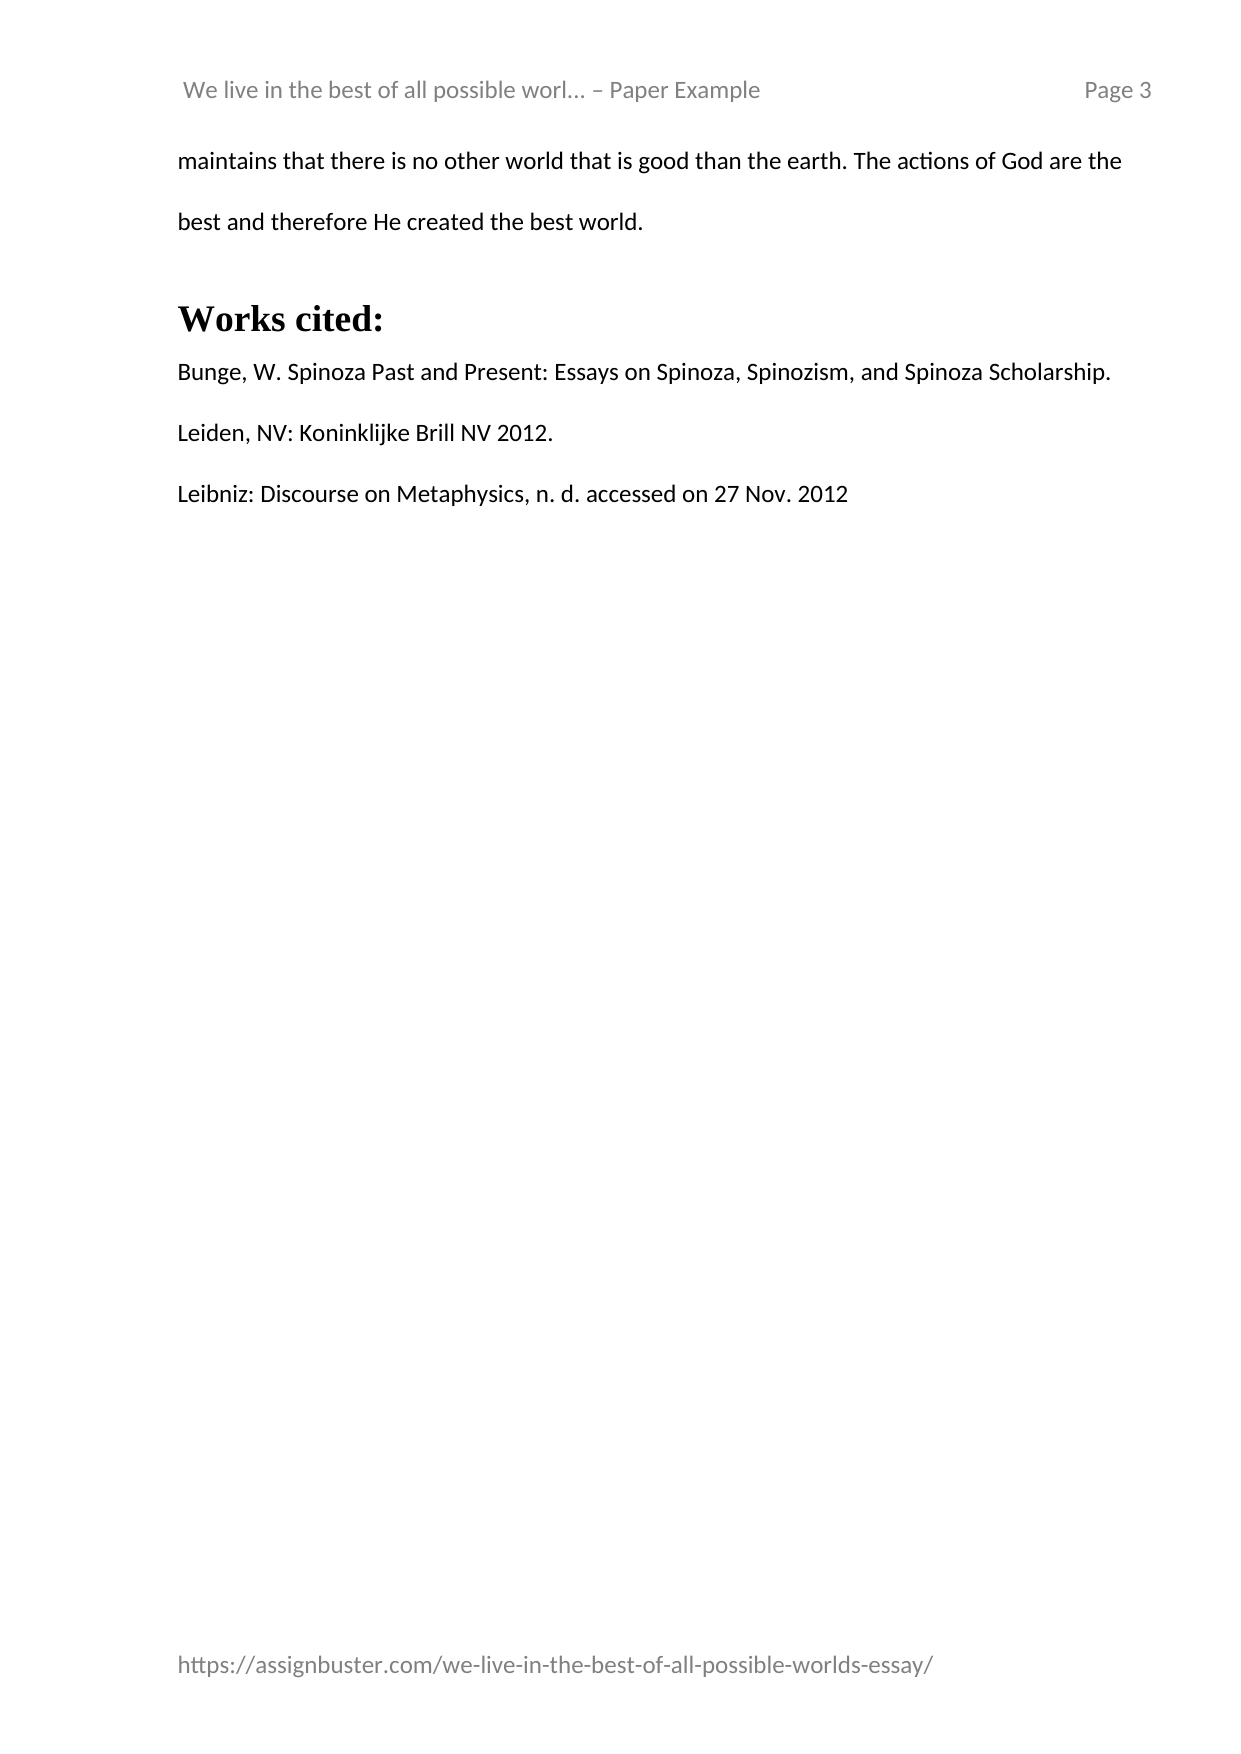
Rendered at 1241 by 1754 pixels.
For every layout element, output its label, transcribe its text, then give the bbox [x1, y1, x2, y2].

text Bunge, W. Spinoza Past and Present: Essays on Spinoza, Spinozism, and Spinoza Scholarship. Leiden, NV: Koninklijke Brill NV 2012. Leibniz: Discourse on Metaphysics, n. d. accessed on 27 Nov. 2012 [177, 356, 1152, 508]
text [177, 145, 1152, 237]
subtitle Works cited: [177, 297, 1152, 340]
